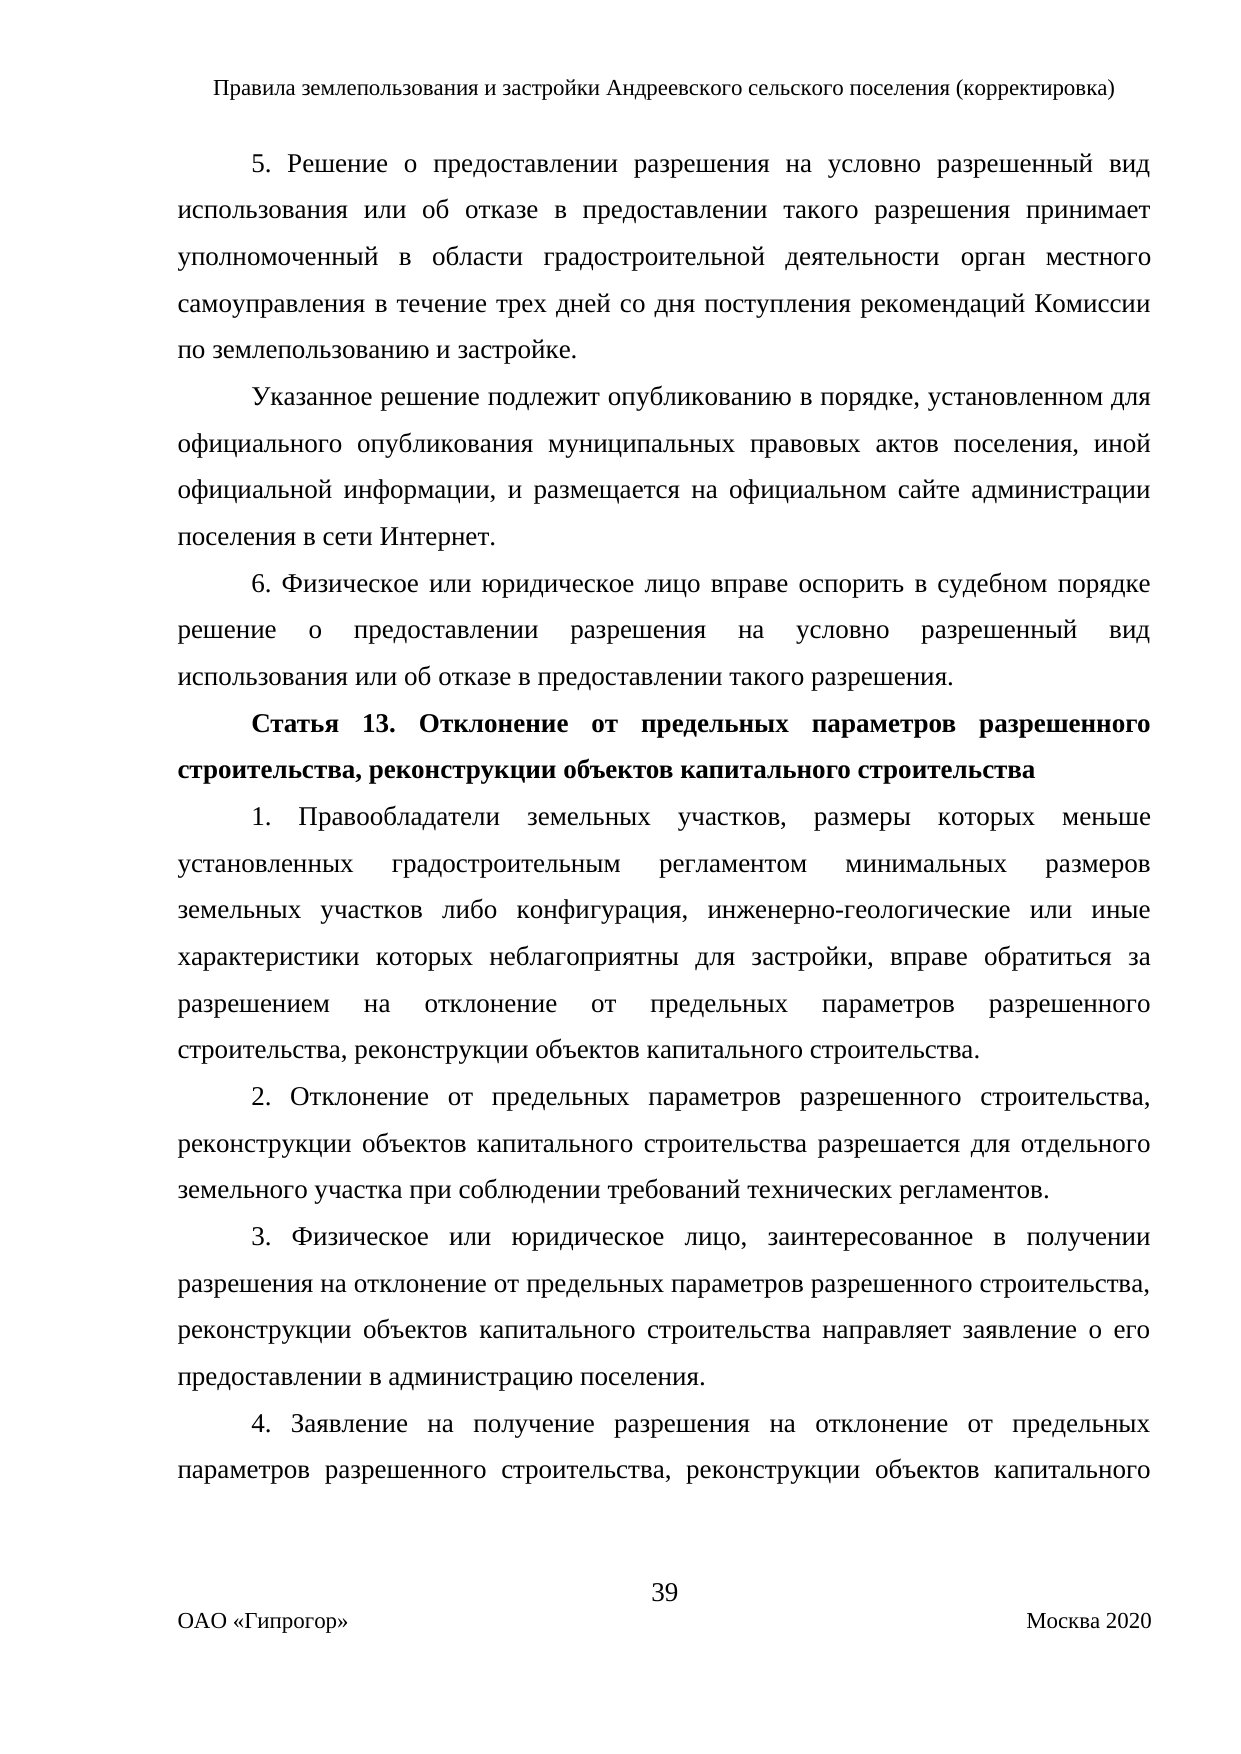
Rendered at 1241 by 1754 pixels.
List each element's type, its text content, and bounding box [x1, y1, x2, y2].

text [177, 1407, 1152, 1484]
text Указанное решение подлежит опубликованию в порядке, установленном для официального опубликования муниципальных правовых актов поселения, иной официальной информации, и размещается на официальном сайте администрации поселения в сети Интернет. [177, 380, 1152, 551]
text 5. Решение о предоставлении разрешения на условно разрешенный вид использования или об отказе в предоставлении такого разрешения принимает уполномоченный в области градостроительной деятельности орган местного самоуправления в течение трех дней со дня поступления рекомендаций Комиссии по землепользованию и застройке. [177, 147, 1152, 364]
text 1. Правообладатели земельных участков, размеры которых меньше установленных градостроительным регламентом минимальных размеров земельных участков либо конфигурация, инженерно-геологические или иные характеристики которых неблагоприятны для застройки, вправе обратиться за разрешением на отклонение от предельных параметров разрешенного строительства, реконструкции объектов капитального строительства. [177, 800, 1152, 1064]
text 6. Физическое или юридическое лицо вправе оспорить в судебном порядке решение о предоставлении разрешения на условно разрешенный вид использования или об отказе в предоставлении такого разрешения. [177, 567, 1152, 691]
title Статья 13. Отклонение от предельных параметров разрешенного строительства, реконструкции объектов капитального строительства [177, 707, 1152, 784]
text 2. Отклонение от предельных параметров разрешенного строительства, реконструкции объектов капитального строительства разрешается для отдельного земельного участка при соблюдении требований технических регламентов. [177, 1080, 1152, 1204]
text 3. Физическое или юридическое лицо, заинтересованное в получении разрешения на отклонение от предельных параметров разрешенного строительства, реконструкции объектов капитального строительства направляет заявление о его предоставлении в администрацию поселения. [177, 1220, 1152, 1391]
